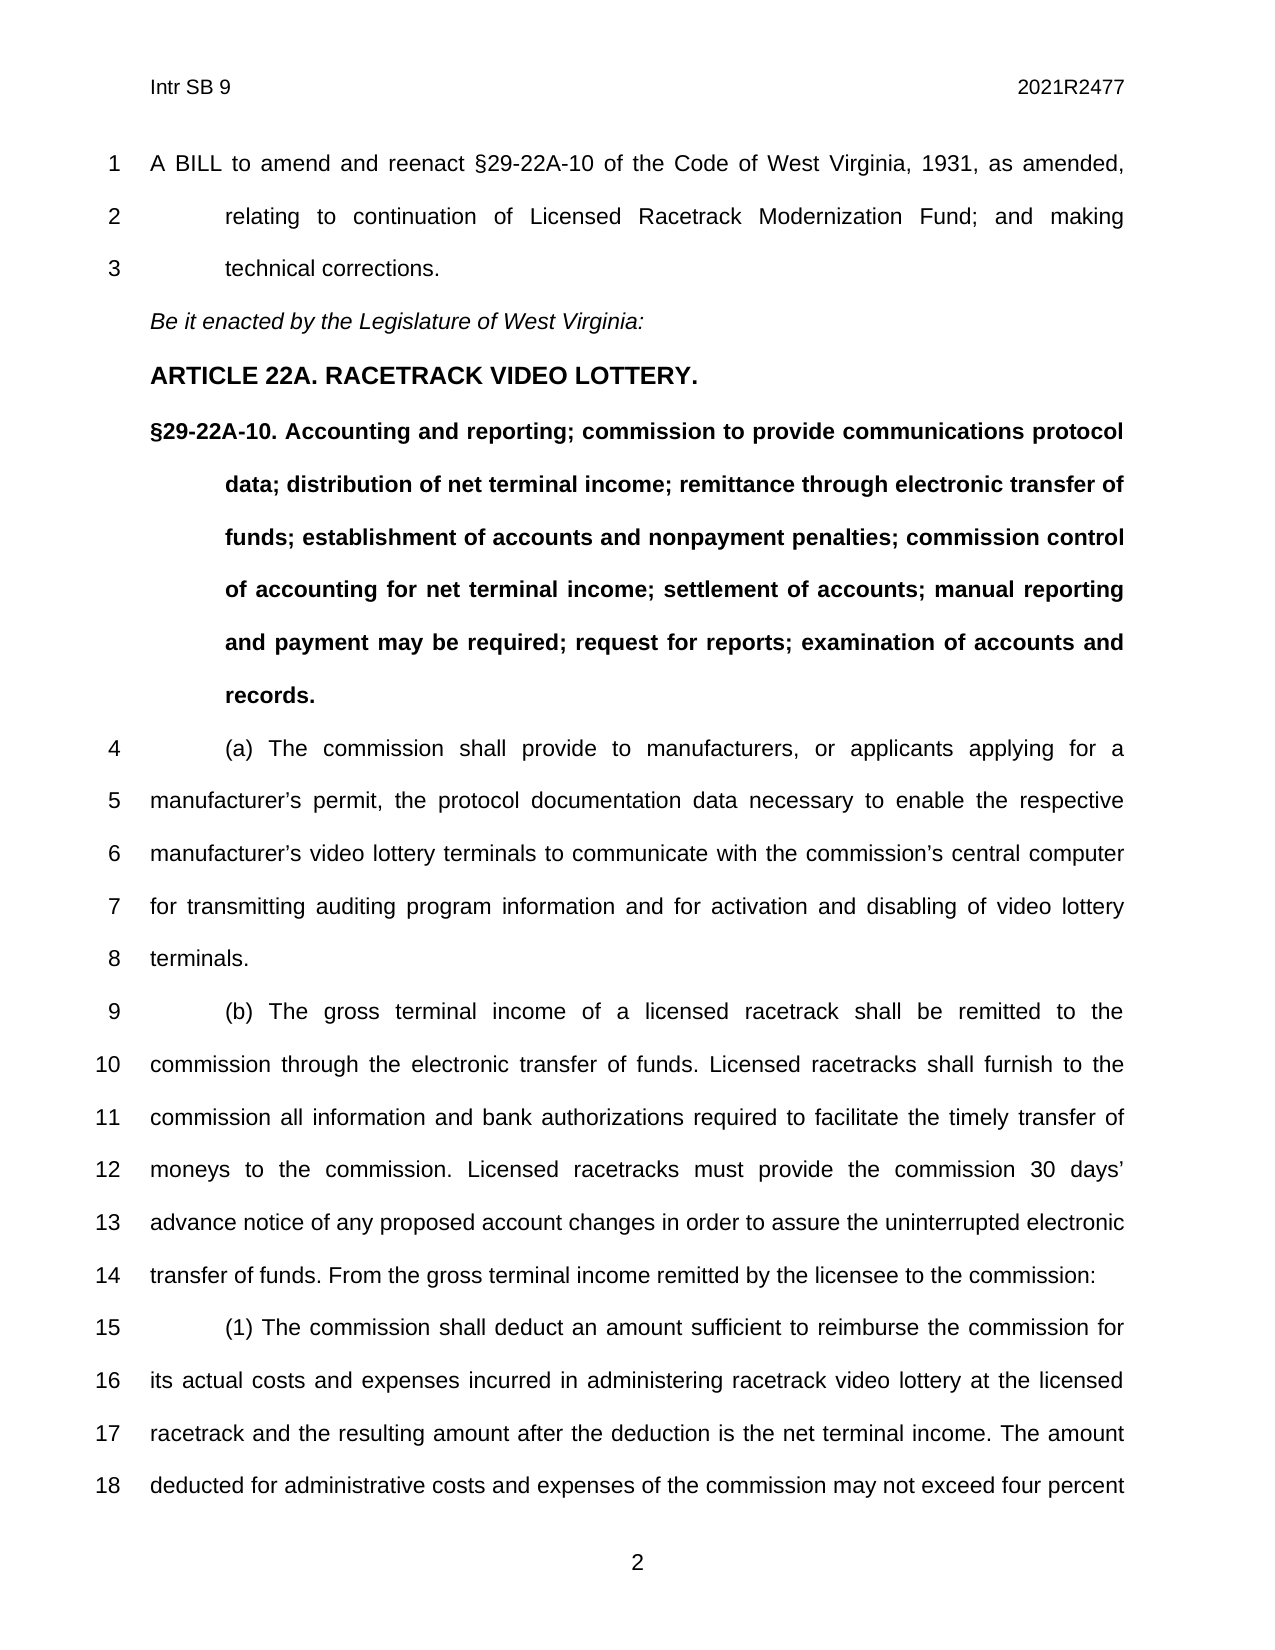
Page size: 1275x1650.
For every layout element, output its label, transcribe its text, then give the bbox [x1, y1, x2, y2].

text (b) The gross terminal income of a licensed racetrack shall be remitted to the commission through the electronic transfer of funds. Licensed racetracks shall furnish to the commission all information and bank authorizations required to facilitate the timely transfer of moneys to the commission. Licensed racetracks must provide the commission 30 days’ advance notice of any proposed account changes in order to assure the uninterrupted electronic transfer of funds. From the gross terminal income remitted by the licensee to the commission: [150, 998, 1125, 1288]
text (a) The commission shall provide to manufacturers, or applicants applying for a manufacturer’s permit, the protocol documentation data necessary to enable the respective manufacturer’s video lottery terminals to communicate with the commission’s central computer for transmitting auditing program information and for activation and disabling of video lottery terminals. [150, 734, 1125, 972]
title A BILL to amend and reenact §29-22A-10 of the Code of West Virginia, 1931, as amended, relating to continuation of Licensed Racetrack Modernization Fund; and making technical corrections. [150, 150, 1125, 282]
text Be it enacted by the Legislature of West Virginia: [150, 308, 1125, 334]
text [150, 1314, 1125, 1499]
subtitle ARTICLE 22A. RACETRACK VIDEO LOTTERY. [150, 361, 1125, 389]
subtitle §29-22A-10. Accounting and reporting; commission to provide communications protocol data; distribution of net terminal income; remittance through electronic transfer of funds; establishment of accounts and nonpayment penalties; commission control of accounting for net terminal income; settlement of accounts; manual reporting and payment may be required; request for reports; examination of accounts and records. [150, 418, 1125, 708]
